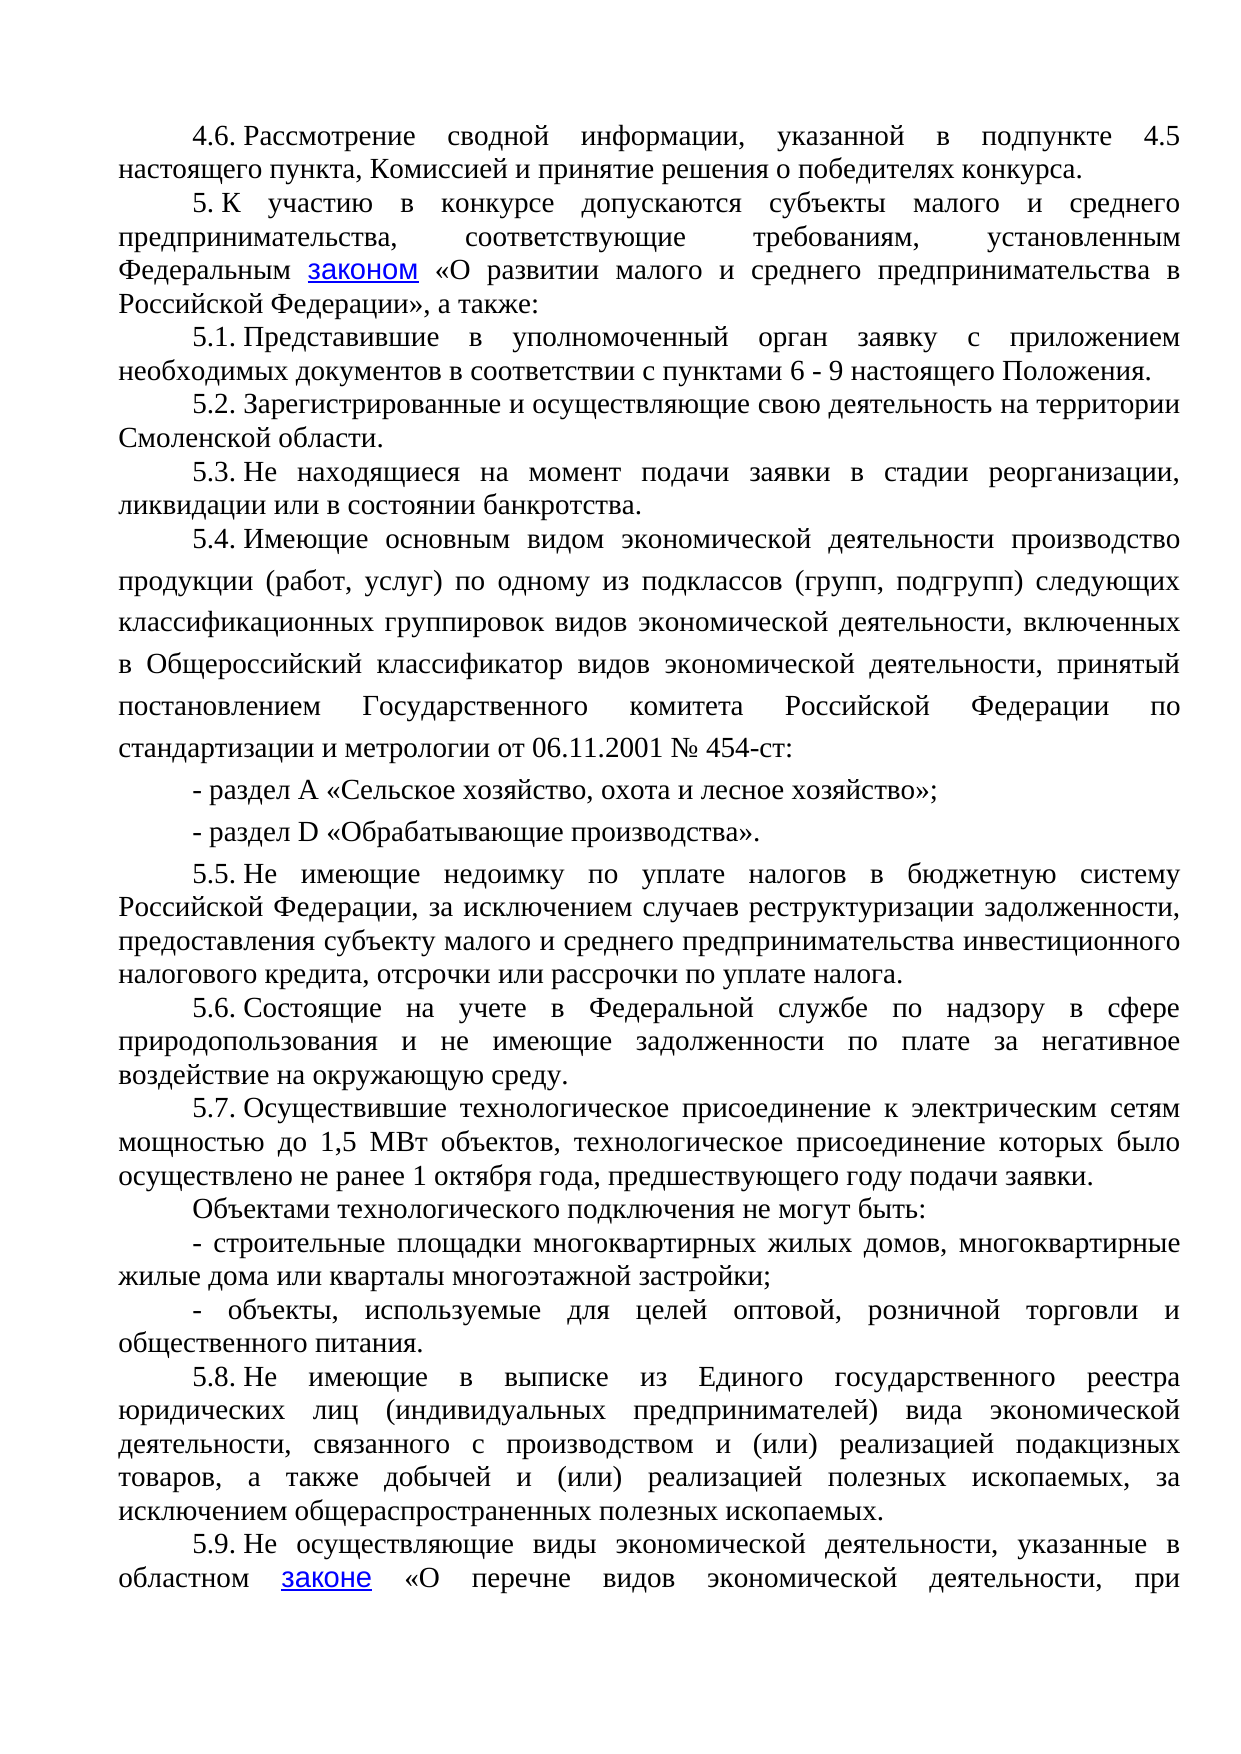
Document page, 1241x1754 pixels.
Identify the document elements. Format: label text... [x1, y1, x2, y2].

text - раздел A «Сельское хозяйство, охота и лесное хозяйство»; [118, 772, 1181, 806]
text 5.4. Имеющие основным видом экономической деятельности производство продукции (работ, услуг) по одному из подклассов (групп, подгрупп) следующих классификационных группировок видов экономической деятельности, включенных в Общероссийский классификатор видов экономической деятельности, принятый постановлением Государственного комитета Российской Федерации по стандартизации и метрологии от 06.11.2001 № 454-ст: [118, 521, 1181, 764]
text 5.1. Представившие в уполномоченный орган заявку с приложением необходимых документов в соответствии с пунктами 6 - 9 настоящего Положения. [118, 319, 1181, 387]
text 5.8. Не имеющие в выписке из Единого государственного реестра юридических лиц (индивидуальных предпринимателей) вида экономической деятельности, связанного с производством и (или) реализацией подакцизных товаров, а также добычей и (или) реализацией полезных ископаемых, за исключением общераспространенных полезных ископаемых. [118, 1359, 1181, 1527]
text 5.6. Состоящие на учете в Федеральной службе по надзору в сфере природопользования и не имеющие задолженности по плате за негативное воздействие на окружающую среду. [118, 990, 1181, 1091]
text Объектами технологического подключения не могут быть: [118, 1191, 1181, 1225]
text - раздел D «Обрабатывающие производства». [118, 814, 1181, 847]
text 5.5. Не имеющие недоимку по уплате налогов в бюджетную систему Российской Федерации, за исключением случаев реструктуризации задолженности, предоставления субъекту малого и среднего предпринимательства инвестиционного налогового кредита, отсрочки или рассрочки по уплате налога. [118, 856, 1181, 990]
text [118, 1527, 1181, 1594]
text 5.7. Осуществившие технологическое присоединение к электрическим сетям мощностью до 1,5 МВт объектов, технологическое присоединение которых было осуществлено не ранее 1 октября года, предшествующего году подачи заявки. [118, 1091, 1181, 1191]
text 5. К участию в конкурсе допускаются субъекты малого и среднего предпринимательства, соответствующие требованиям, установленным Федеральным законом «О развитии малого и среднего предпринимательства в Российской Федерации», а также: [118, 185, 1181, 319]
text - строительные площадки многоквартирных жилых домов, многоквартирные жилые дома или кварталы многоэтажной застройки; [118, 1225, 1181, 1292]
text - объекты, используемые для целей оптовой, розничной торговли и общественного питания. [118, 1292, 1181, 1359]
text 4.6. Рассмотрение сводной информации, указанной в подпункте 4.5 настоящего пункта, Комиссией и принятие решения о победителях конкурса. [118, 118, 1181, 185]
text 5.3. Не находящиеся на момент подачи заявки в стадии реорганизации, ликвидации или в состоянии банкротства. [118, 454, 1181, 521]
text 5.2. Зарегистрированные и осуществляющие свою деятельность на территории Смоленской области. [118, 387, 1181, 454]
